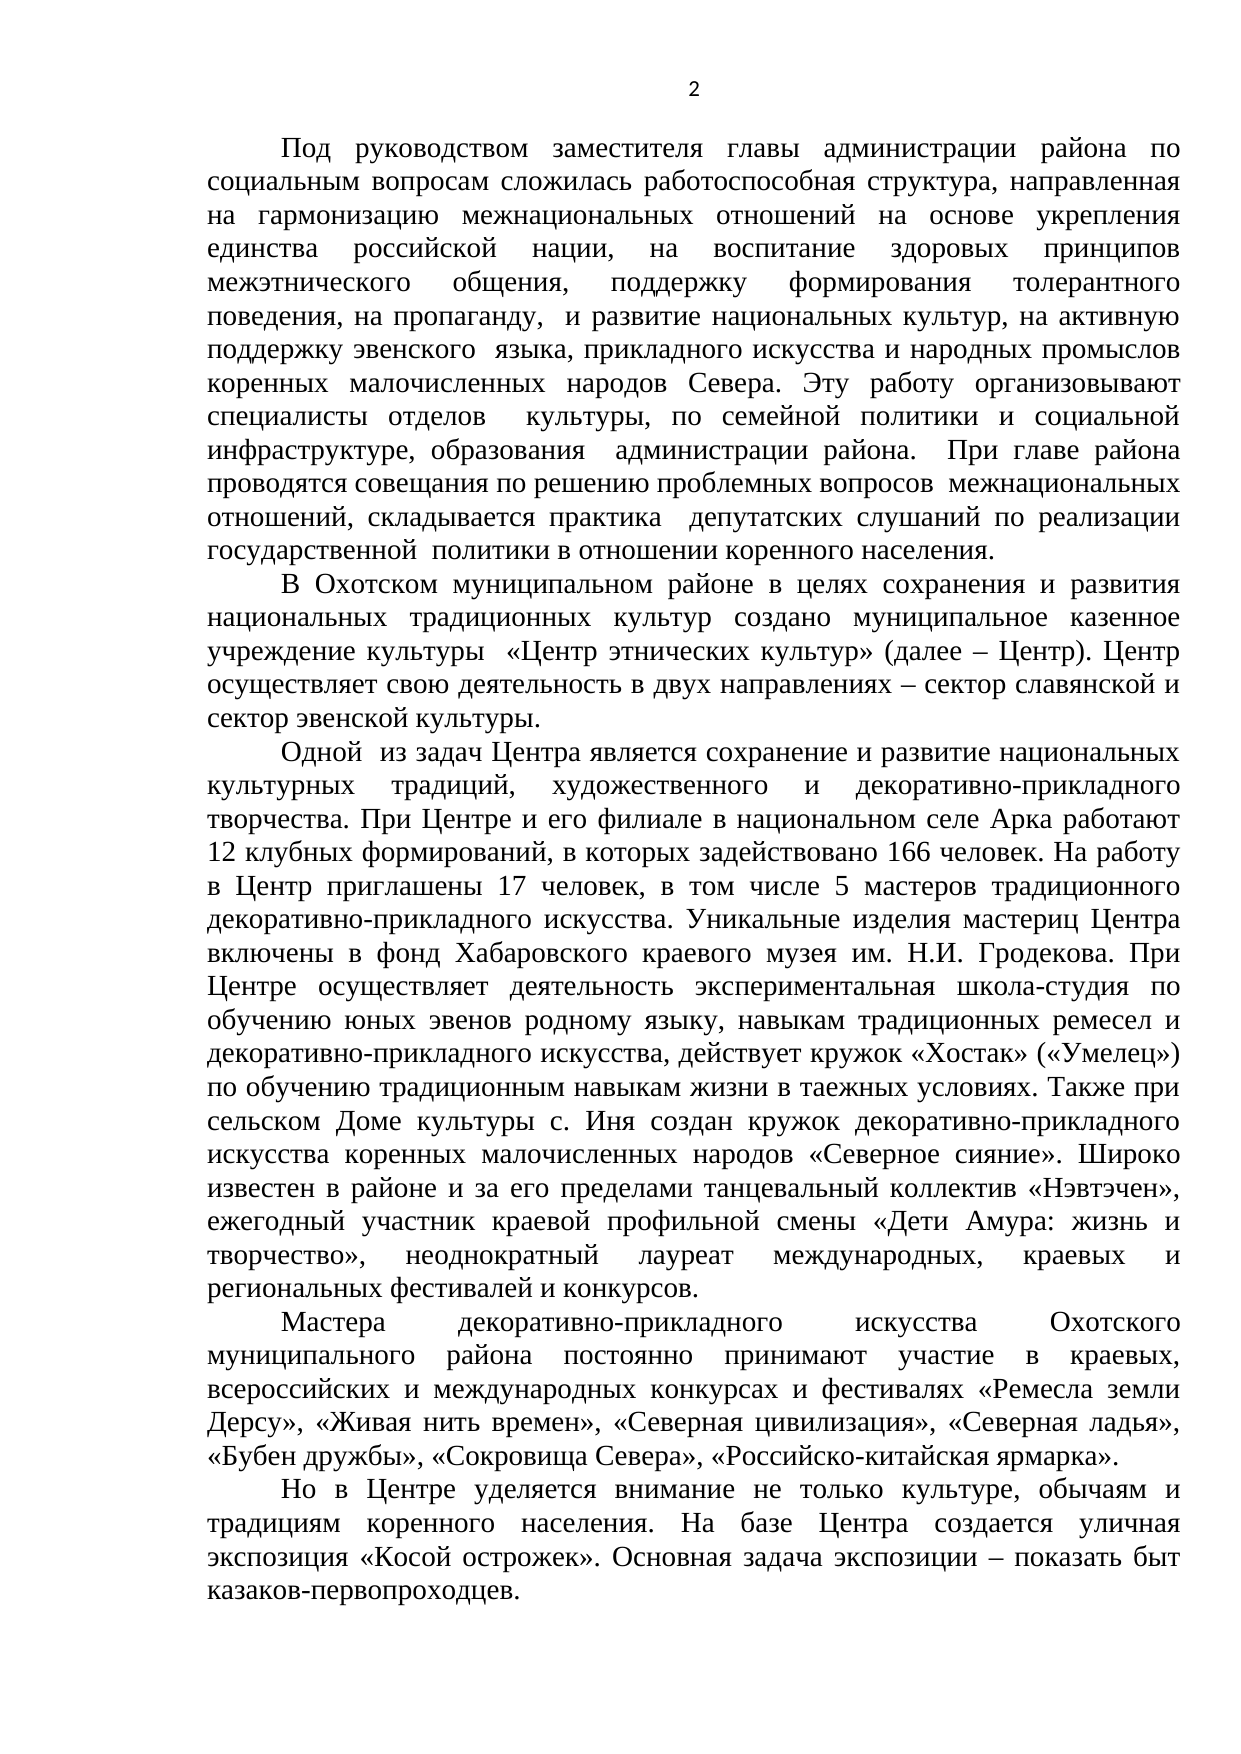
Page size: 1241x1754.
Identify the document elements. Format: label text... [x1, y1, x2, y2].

text В Охотском муниципальном районе в целях сохранения и развития национальных традиционных культур создано муниципальное казенное учреждение культуры «Центр этнических культур» (далее – Центр). Центр осуществляет свою деятельность в двух направлениях – сектор славянской и сектор эвенской культуры. [207, 566, 1181, 734]
text Одной из задач Центра является сохранение и развитие национальных культурных традиций, художественного и декоративно-прикладного творчества. При Центре и его филиале в национальном селе Арка работают 12 клубных формирований, в которых задействовано 166 человек. На работу в Центр приглашены 17 человек, в том числе 5 мастеров традиционного декоративно-прикладного искусства. Уникальные изделия мастериц Центра включены в фонд Хабаровского краевого музея им. Н.И. Гродекова. При Центре осуществляет деятельность экспериментальная школа-студия по обучению юных эвенов родному языку, навыкам традиционных ремесел и декоративно-прикладного искусства, действует кружок «Хостак» («Умелец») по обучению традиционным навыкам жизни в таежных условиях. Также при сельском Доме культуры с. Иня создан кружок декоративно-прикладного искусства коренных малочисленных народов «Северное сияние». Широко известен в районе и за его пределами танцевальный коллектив «Нэвтэчен», ежегодный участник краевой профильной смены «Дети Амура: жизнь и творчество», неоднократный лауреат международных, краевых и региональных фестивалей и конкурсов. [207, 734, 1181, 1304]
text Мастера декоративно-прикладного искусства Охотского муниципального района постоянно принимают участие в краевых, всероссийских и международных конкурсах и фестивалях «Ремесла земли Дерсу», «Живая нить времен», «Северная цивилизация», «Северная ладья», «Бубен дружбы», «Сокровища Севера», «Российско-китайская ярмарка». [207, 1304, 1181, 1472]
text Но в Центре уделяется внимание не только культуре, обычаям и традициям коренного населения. На базе Центра создается уличная экспозиция «Косой острожек». Основная задача экспозиции – показать быт казаков-первопроходцев. [207, 1472, 1181, 1606]
text Под руководством заместителя главы администрации района по социальным вопросам сложилась работоспособная структура, направленная на гармонизацию межнациональных отношений на основе укрепления единства российской нации, на воспитание здоровых принципов межэтнического общения, поддержку формирования толерантного поведения, на пропаганду, и развитие национальных культур, на активную поддержку эвенского языка, прикладного искусства и народных промыслов коренных малочисленных народов Севера. Эту работу организовывают специалисты отделов культуры, по семейной политики и социальной инфраструктуре, образования администрации района. При главе района проводятся совещания по решению проблемных вопросов межнациональных отношений, складывается практика депутатских слушаний по реализации государственной политики в отношении коренного населения. [207, 130, 1181, 566]
